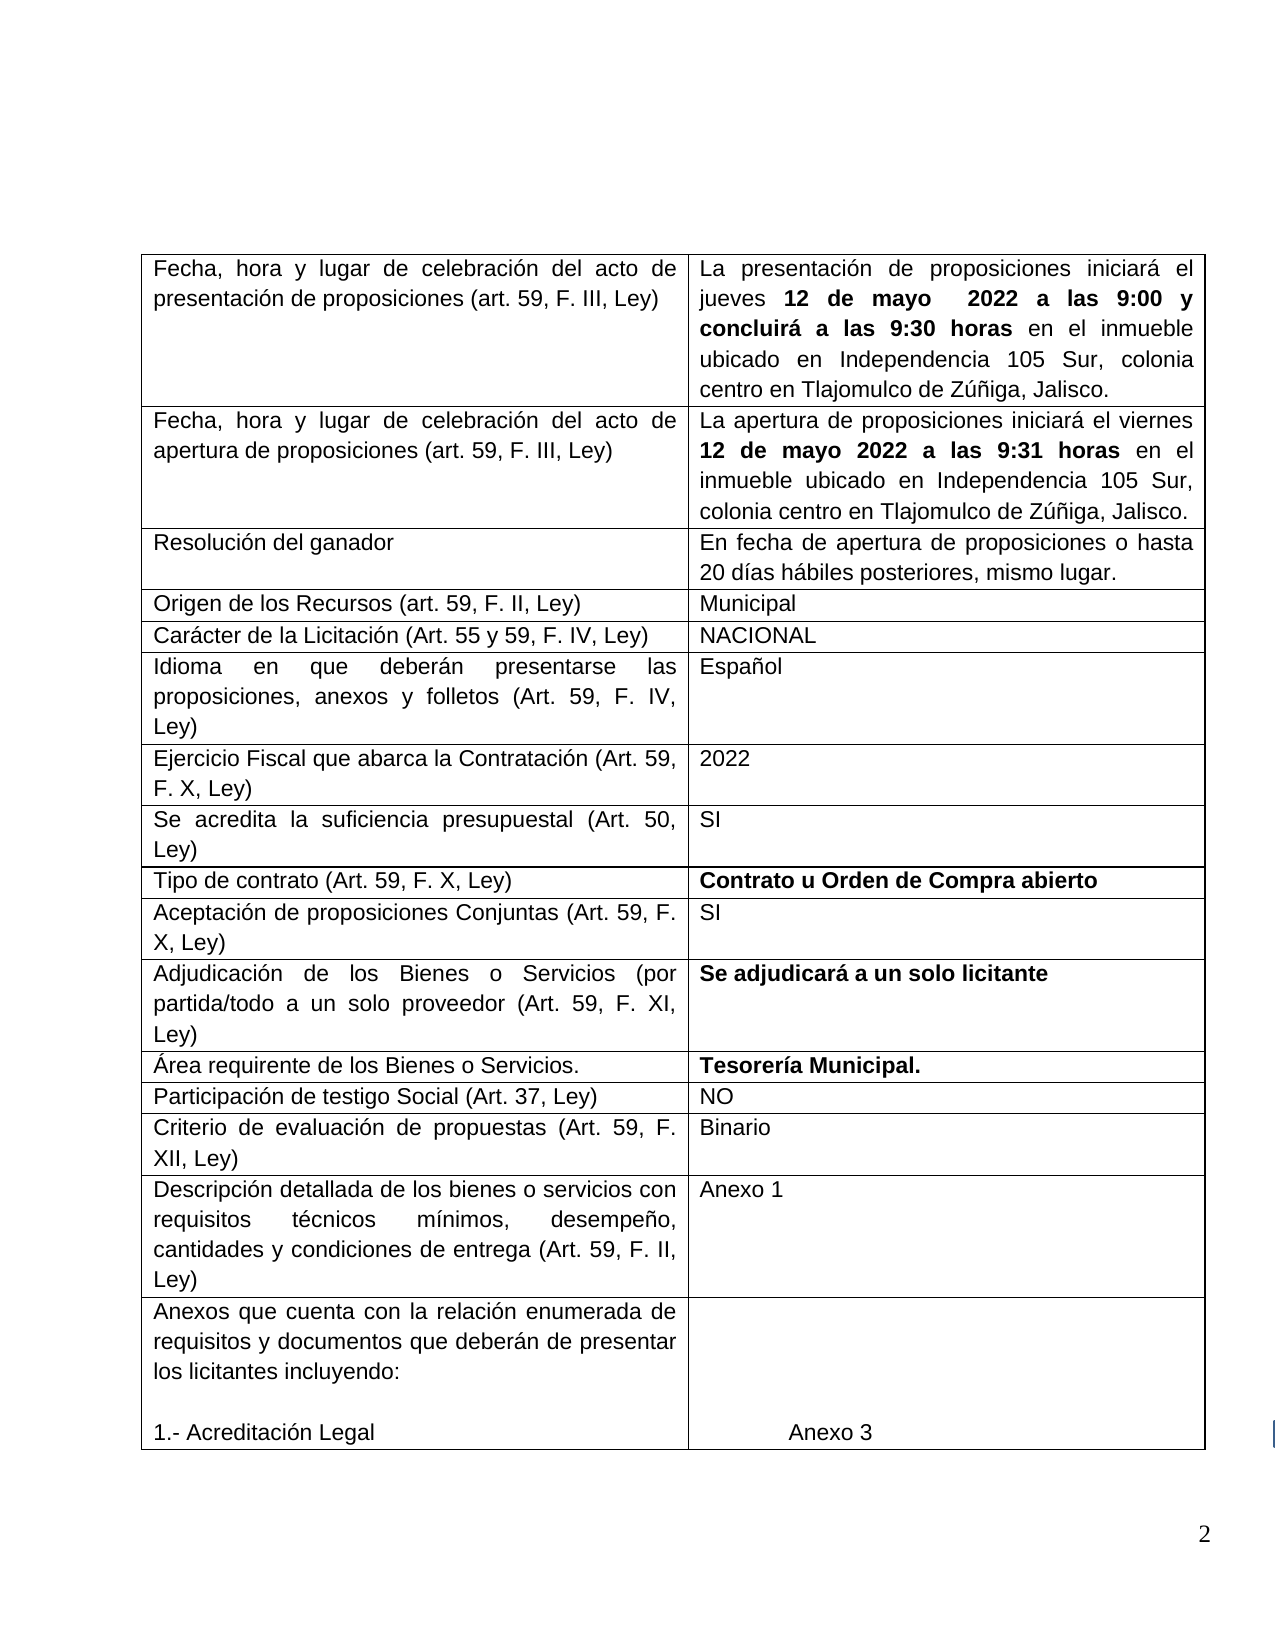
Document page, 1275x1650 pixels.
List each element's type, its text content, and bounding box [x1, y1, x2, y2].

table_cell Contrato u Orden de Compra abierto [689, 868, 1204, 898]
table_cell Carácter de la Licitación (Art. 55 y 59, F. IV, Ley) [142, 622, 688, 652]
table_cell Fecha, hora y lugar de celebración del acto de presentación de proposiciones (art. 59, F. III, Ley) [142, 255, 688, 406]
table_cell Anexo 1 [689, 1176, 1204, 1297]
table_cell Descripción detallada de los bienes o servicios con requisitos técnicos mínimos, desempeño, cantidades y condiciones de entrega (Art. 59, F. II, Ley) [142, 1176, 688, 1297]
table_cell Área requirente de los Bienes o Servicios. [142, 1052, 688, 1082]
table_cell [689, 1298, 1204, 1449]
table_cell Origen de los Recursos (art. 59, F. II, Ley) [142, 590, 688, 621]
table_cell En fecha de apertura de proposiciones o hasta 20 días hábiles posteriores, mismo lugar. [689, 529, 1204, 589]
table_cell La apertura de proposiciones iniciará el viernes 12 de mayo 2022 a las 9:31 horas en el inmueble ubicado en Independencia 105 Sur, colonia centro en Tlajomulco de Zúñiga, Jalisco. [689, 407, 1204, 528]
table_cell Ejercicio Fiscal que abarca la Contratación (Art. 59, F. X, Ley) [142, 745, 688, 805]
table_cell Se acredita la suficiencia presupuestal (Art. 50, Ley) [142, 806, 688, 866]
table_cell Adjudicación de los Bienes o Servicios (por partida/todo a un solo proveedor (Art. 59, F. XI, Ley) [142, 960, 688, 1051]
table_cell Tesorería Municipal. [689, 1052, 1204, 1082]
table_cell NACIONAL [689, 622, 1204, 652]
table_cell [142, 1298, 688, 1449]
table_cell Tipo de contrato (Art. 59, F. X, Ley) [142, 868, 688, 898]
table_cell Fecha, hora y lugar de celebración del acto de apertura de proposiciones (art. 59, F. III, Ley) [142, 407, 688, 528]
table_cell SI [689, 806, 1204, 866]
table_cell NO [689, 1083, 1204, 1113]
table_cell Participación de testigo Social (Art. 37, Ley) [142, 1083, 688, 1113]
table_cell Criterio de evaluación de propuestas (Art. 59, F. XII, Ley) [142, 1114, 688, 1175]
table_cell SI [689, 899, 1204, 959]
table_cell Aceptación de proposiciones Conjuntas (Art. 59, F. X, Ley) [142, 899, 688, 959]
table_cell Idioma en que deberán presentarse las proposiciones, anexos y folletos (Art. 59, F. IV, Ley) [142, 653, 688, 743]
table_cell Español [689, 653, 1204, 743]
table_cell Resolución del ganador [142, 529, 688, 589]
table_cell La presentación de proposiciones iniciará el jueves 12 de mayo 2022 a las 9:00 y concluirá a las 9:30 horas en el inmueble ubicado en Independencia 105 Sur, colonia centro en Tlajomulco de Zúñiga, Jalisco. [689, 255, 1204, 406]
table_cell Se adjudicará a un solo licitante [689, 960, 1204, 1051]
table_cell Binario [689, 1114, 1204, 1175]
table_cell Municipal [689, 590, 1204, 621]
table_cell 2022 [689, 745, 1204, 805]
